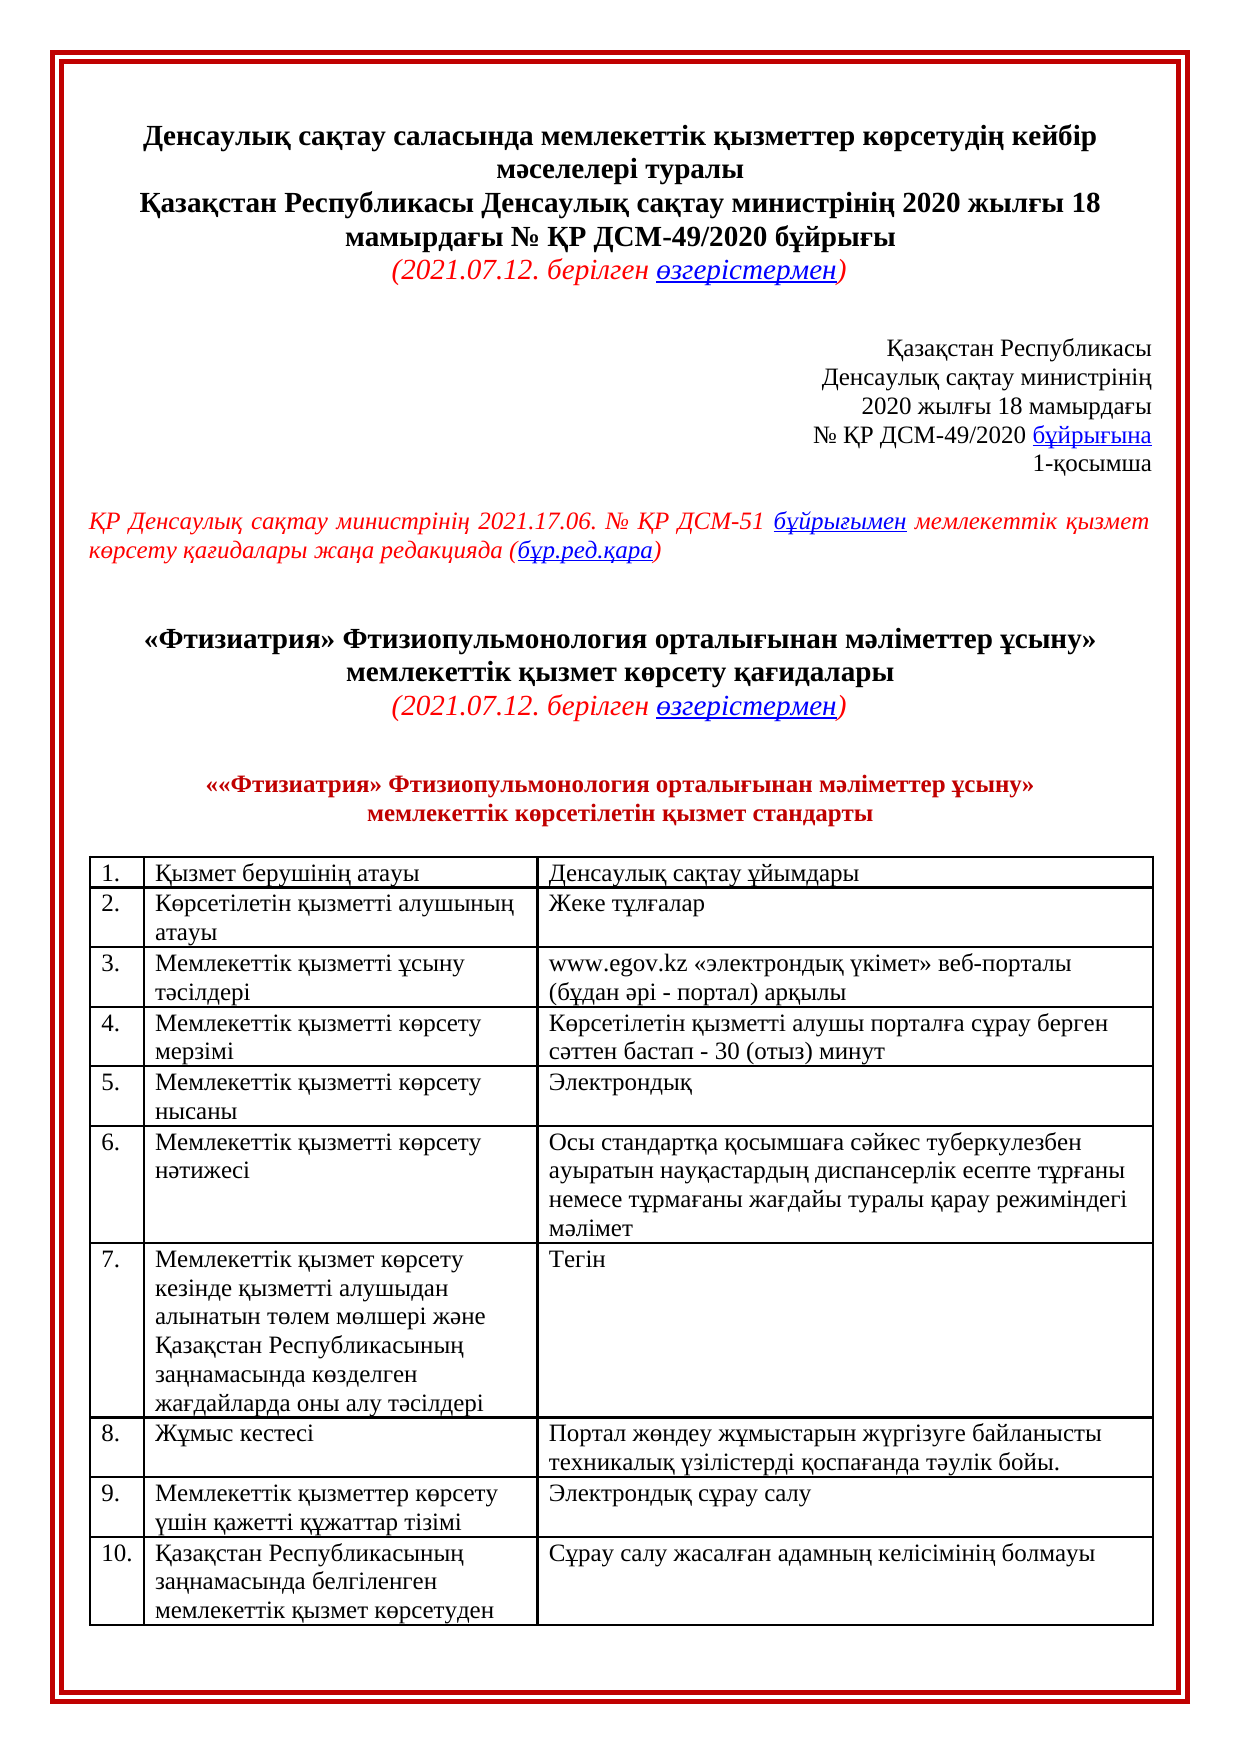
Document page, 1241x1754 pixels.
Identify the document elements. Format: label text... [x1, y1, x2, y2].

table_cell 3. [91, 948, 143, 1006]
table_cell Портал жөндеу жұмыстарын жүргізуге байланысты техникалық үзілістерді қоспағанда тәулік бойы. [539, 1419, 1152, 1476]
table_cell Мемлекеттік қызметті ұсыну тәсілдері [145, 948, 536, 1006]
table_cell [145, 1538, 536, 1624]
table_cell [539, 1538, 1152, 1624]
table_cell 2. [91, 889, 143, 946]
text Денсаулық сақтау саласында мемлекеттік қызметтер көрсетудің кейбір мәселелері туралы Қазақстан Республикасы Денсаулық сақтау министрінің 2020 жылғы 18 мамырдағы № ҚР ДСМ-49/2020 бұйрығы [89, 118, 1152, 252]
table_cell Көрсетілетін қызметті алушы порталға сұрау берген сәттен бастап - 30 (отыз) минут [539, 1008, 1152, 1065]
text 2020 жылғы 18 мамырдағы [89, 391, 1152, 420]
text мемлекеттік қызмет көрсету қағидалары [89, 654, 1152, 688]
table_cell 8. [91, 1419, 143, 1476]
table_cell Мемлекеттік қызметті көрсету мерзімі [145, 1008, 536, 1065]
table_cell 4. [91, 1008, 143, 1065]
text ҚР Денсаулық сақтау министрінің 2021.17.06. № ҚР ДСМ-51 бұйрығымен мемлекеттік қызмет көрсету қағидалары жаңа редакцияда (бұр.ред.қара) [89, 506, 1152, 563]
text (2021.07.12. берілген өзгерістермен) [89, 688, 1152, 722]
text ««Фтизиатрия» Фтизиопульмонология орталығынан мәліметтер ұсыну» [89, 769, 1152, 798]
table_cell Электрондық сұрау салу [539, 1478, 1152, 1536]
table_cell 6. [91, 1127, 143, 1242]
text № ҚР ДСМ-49/2020 бұйрығына [89, 420, 1152, 448]
table_cell Электрондық [539, 1067, 1152, 1125]
table_header Денсаулық сақтау ұйымдары [539, 858, 1152, 886]
text Денсаулық сақтау министрінің [89, 362, 1152, 391]
table_cell Осы стандартқа қосымшаға сәйкес туберкулезбен ауыратын науқастардың диспансерлік есепте тұрғаны немесе тұрмағаны жағдайы туралы қарау режиміндегі мәлімет [539, 1127, 1152, 1242]
table_cell 9. [91, 1478, 143, 1536]
table_header Қызмет берушінің атауы [145, 858, 536, 886]
table_cell Мемлекеттік қызметті көрсету нәтижесі [145, 1127, 536, 1242]
table_cell www.egov.kz «электрондық үкімет» веб-порталы (бұдан әрі - портал) арқылы [539, 948, 1152, 1006]
table_cell 7. [91, 1244, 143, 1416]
text мемлекеттік көрсетілетін қызмет стандарты [89, 798, 1152, 827]
table_cell Мемлекеттік қызмет көрсету кезінде қызметті алушыдан алынатын төлем мөлшері және Қазақстан Республикасының заңнамасында көзделген жағдайларда оны алу тәсілдері [145, 1244, 536, 1416]
table_cell Көрсетілетін қызметті алушының атауы [145, 889, 536, 946]
table_cell Жеке тұлғалар [539, 889, 1152, 946]
text 1-қосымша [89, 448, 1152, 477]
table_header 1. [91, 858, 143, 886]
text «Фтизиатрия» Фтизиопульмонология орталығынан мәліметтер ұсыну» [89, 621, 1152, 654]
table_cell Тегін [539, 1244, 1152, 1416]
table_cell Мемлекеттік қызметті көрсету нысаны [145, 1067, 536, 1125]
text Қазақстан Республикасы [89, 333, 1152, 362]
table_cell Жұмыс кестесі [145, 1419, 536, 1476]
text (2021.07.12. берілген өзгерістермен) [89, 252, 1152, 286]
table_cell 5. [91, 1067, 143, 1125]
table_cell Мемлекеттік қызметтер көрсету үшін қажетті құжаттар тізімі [145, 1478, 536, 1536]
table_cell 10. [91, 1538, 143, 1624]
